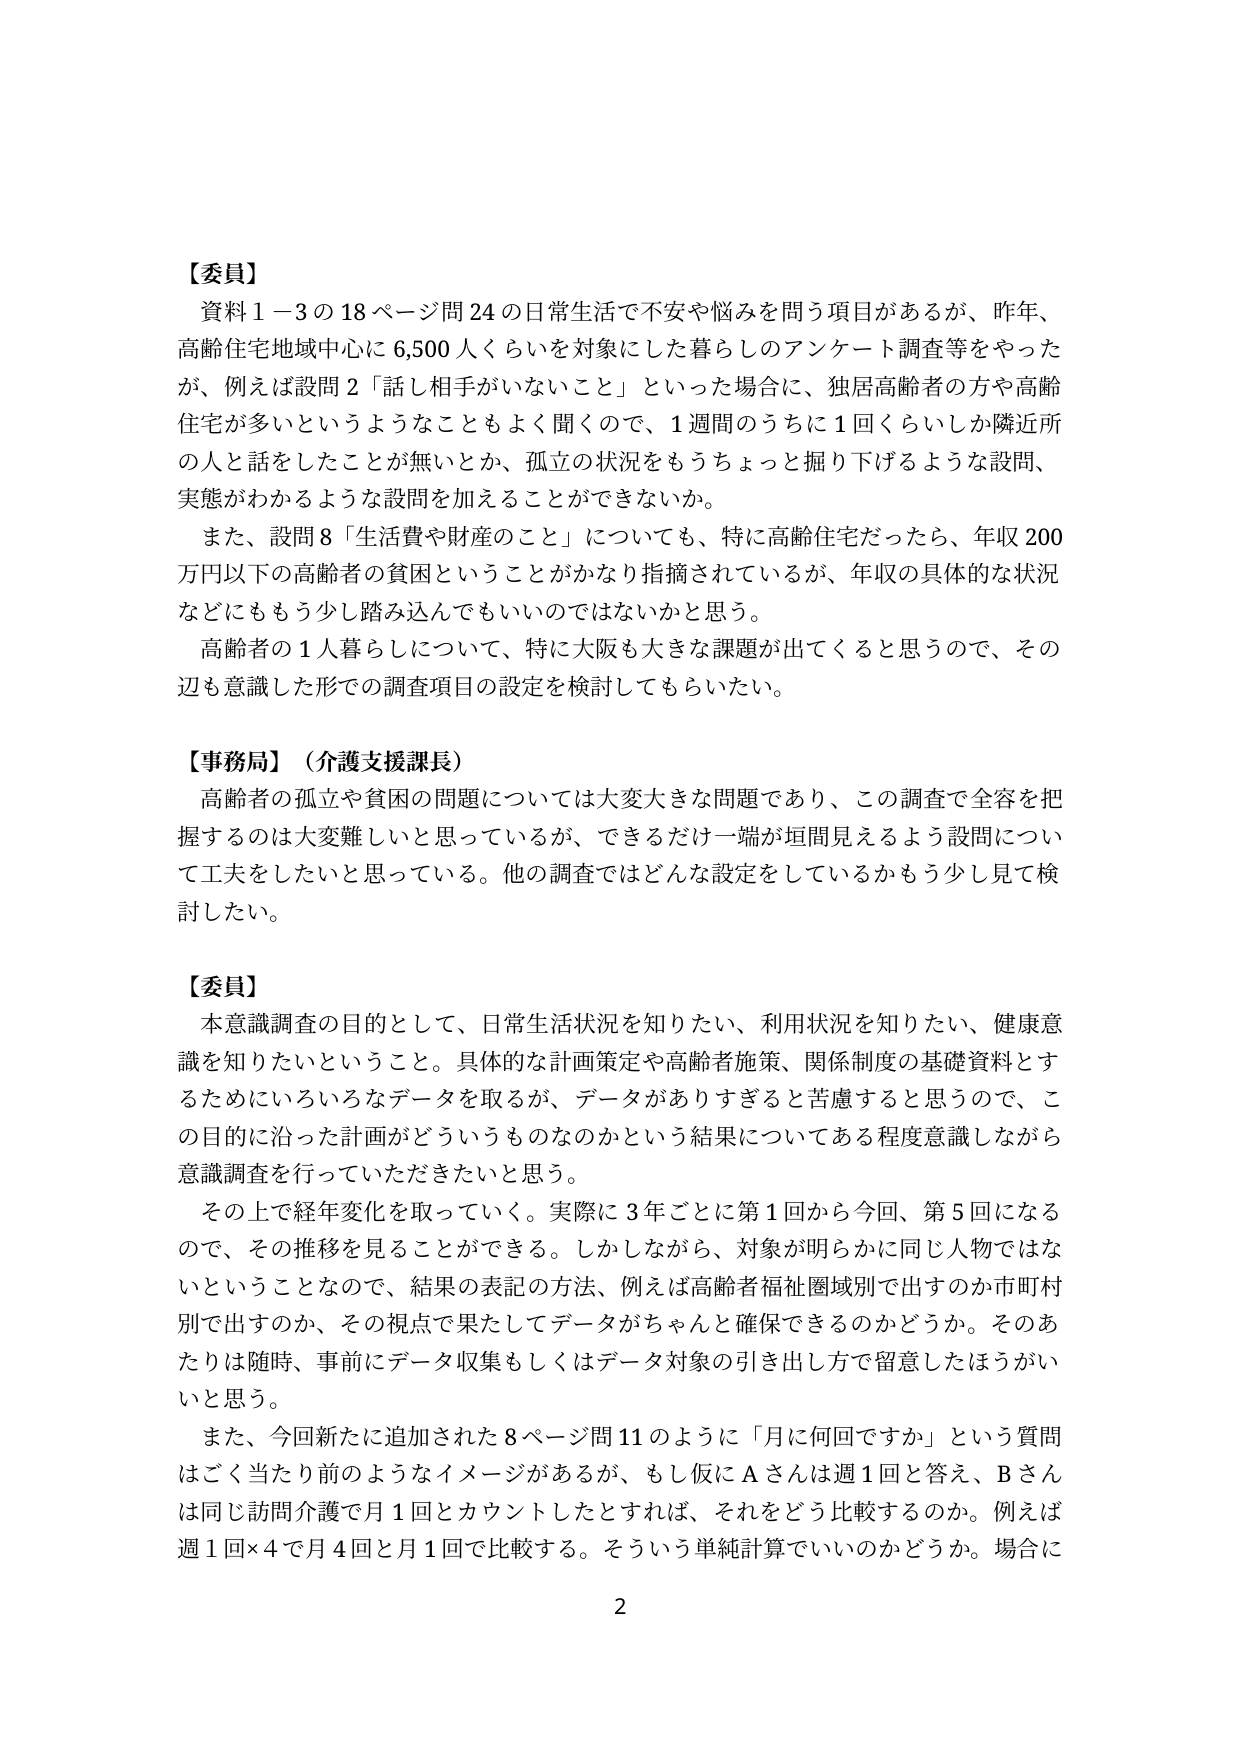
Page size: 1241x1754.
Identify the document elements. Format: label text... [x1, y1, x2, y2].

text また、設問8「生活費や財産のこと」についても、特に高齢住宅だったら、年収200万円以下の高齢者の貧困ということがかなり指摘されているが、年収の具体的な状況などにももう少し踏み込んでもいいのではないかと思う。 高齢者の1人暮らしについて、特に大阪も大きな課題が出てくると思うので、その辺も意識した形での調査項目の設定を検討してもらいたい。 [177, 517, 1063, 704]
text 本意識調査の目的として、日常生活状況を知りたい、利用状況を知りたい、健康意識を知りたいということ。具体的な計画策定や高齢者施策、関係制度の基礎資料とするためにいろいろなデータを取るが、データがありすぎると苦慮すると思うので、この目的に沿った計画がどういうものなのかという結果についてある程度意識しながら意識調査を行っていただきたいと思う。 [177, 1004, 1063, 1192]
text 【事務局】（介護支援課長） [177, 742, 1063, 779]
text その上で経年変化を取っていく。実際に3年ごとに第1回から今回、第5回になるので、その推移を見ることができる。しかしながら、対象が明らかに同じ人物ではないということなので、結果の表記の方法、例えば高齢者福祉圏域別で出すのか市町村別で出すのか、その視点で果たしてデータがちゃんと確保できるのかどうか。そのあたりは随時、事前にデータ収集もしくはデータ対象の引き出し方で留意したほうがいいと思う。 [177, 1192, 1063, 1417]
text 高齢者の孤立や貧困の問題については大変大きな問題であり、この調査で全容を把握するのは大変難しいと思っているが、できるだけ一端が垣間見えるよう設問について工夫をしたいと思っている。他の調査ではどんな設定をしているかもう少し見て検討したい。 [177, 779, 1063, 929]
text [177, 1417, 1063, 1567]
text 資料１－3の18ページ問24の日常生活で不安や悩みを問う項目があるが、昨年、高齢住宅地域中心に6,500人くらいを対象にした暮らしのアンケート調査等をやったが、例えば設問2「話し相手がいないこと」といった場合に、独居高齢者の方や高齢住宅が多いというようなこともよく聞くので、1週間のうちに1回くらいしか隣近所の人と話をしたことが無いとか、孤立の状況をもうちょっと掘り下げるような設問、実態がわかるような設問を加えることができないか。 [177, 292, 1063, 517]
text 【委員】 [177, 254, 1063, 292]
text 【委員】 [177, 967, 1063, 1004]
